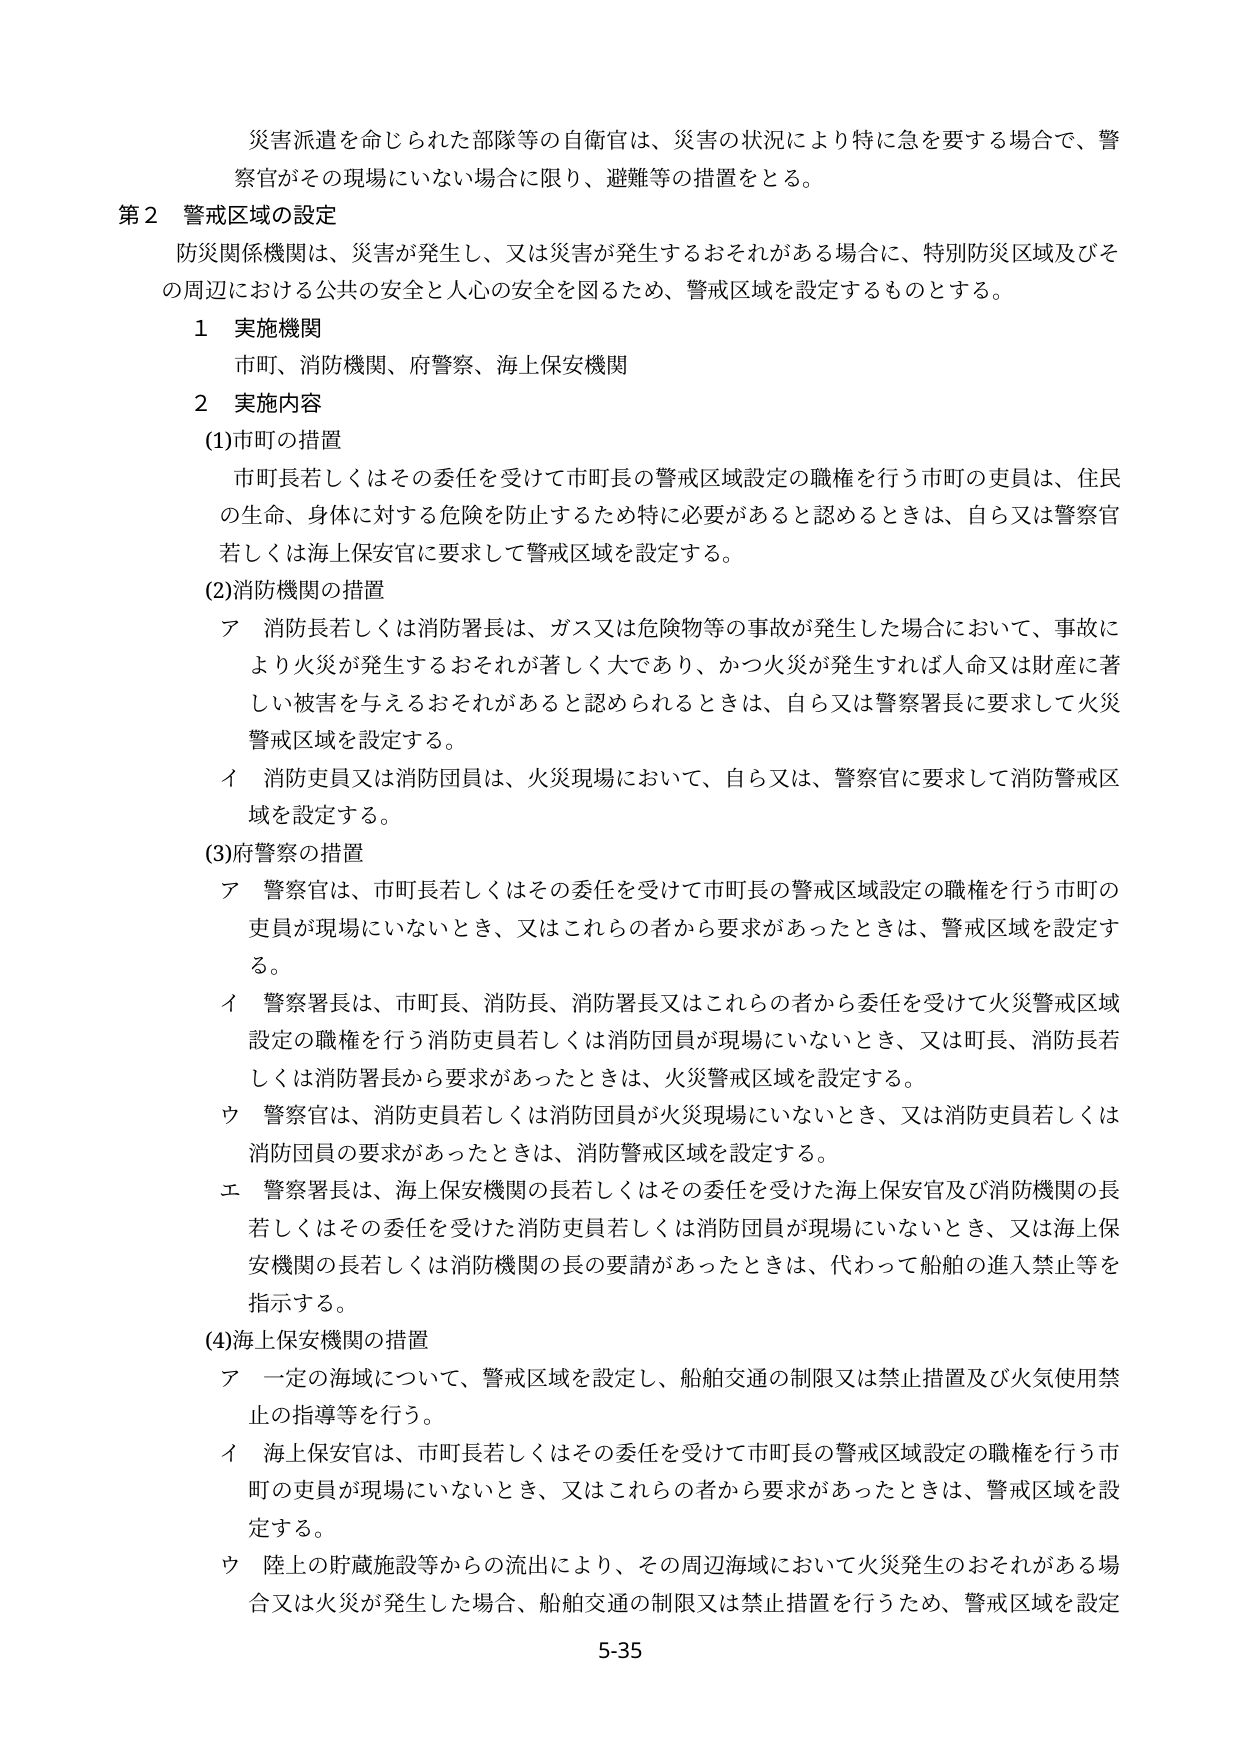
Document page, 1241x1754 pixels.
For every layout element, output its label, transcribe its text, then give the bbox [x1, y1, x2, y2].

text 第２ 警戒区域の設定 [118, 193, 1122, 231]
text (4)海上保安機関の措置 [118, 1318, 1122, 1356]
text １ 実施機関 [118, 306, 1122, 343]
text (1)市町の措置 [118, 418, 1122, 456]
text イ 海上保安官は、市町長若しくはその委任を受けて市町長の警戒区域設定の職権を行う市町の吏員が現場にいないとき、又はこれらの者から要求があったときは、警戒区域を設定する。 [219, 1431, 1122, 1543]
text 市町、消防機関、府警察、海上保安機関 [118, 343, 1122, 381]
text ア 警察官は、市町長若しくはその委任を受けて市町長の警戒区域設定の職権を行う市町の吏員が現場にいないとき、又はこれらの者から要求があったときは、警戒区域を設定する。 [219, 868, 1122, 981]
text エ 警察署長は、海上保安機関の長若しくはその委任を受けた海上保安官及び消防機関の長若しくはその委任を受けた消防吏員若しくは消防団員が現場にいないとき、又は海上保安機関の長若しくは消防機関の長の要請があったときは、代わって船舶の進入禁止等を指示する。 [219, 1168, 1122, 1318]
text ２ 実施内容 [118, 381, 1122, 418]
text 災害派遣を命じられた部隊等の自衛官は、災害の状況により特に急を要する場合で、警察官がその現場にいない場合に限り、避難等の措置をとる。 [234, 118, 1122, 193]
text ア 一定の海域について、警戒区域を設定し、船舶交通の制限又は禁止措置及び火気使用禁止の指導等を行う。 [219, 1356, 1122, 1431]
text ア 消防長若しくは消防署長は、ガス又は危険物等の事故が発生した場合において、事故により火災が発生するおそれが著しく大であり、かつ火災が発生すれば人命又は財産に著しい被害を与えるおそれがあると認められるときは、自ら又は警察署長に要求して火災警戒区域を設定する。 [219, 606, 1122, 756]
text イ 警察署長は、市町長、消防長、消防署長又はこれらの者から委任を受けて火災警戒区域設定の職権を行う消防吏員若しくは消防団員が現場にいないとき、又は町長、消防長若しくは消防署長から要求があったときは、火災警戒区域を設定する。 [219, 981, 1122, 1093]
text イ 消防吏員又は消防団員は、火災現場において、自ら又は、警察官に要求して消防警戒区域を設定する。 [219, 756, 1122, 831]
text ウ 警察官は、消防吏員若しくは消防団員が火災現場にいないとき、又は消防吏員若しくは消防団員の要求があったときは、消防警戒区域を設定する。 [219, 1093, 1122, 1168]
text (3)府警察の措置 [118, 831, 1122, 868]
text 防災関係機関は、災害が発生し、又は災害が発生するおそれがある場合に、特別防災区域及びその周辺における公共の安全と人心の安全を図るため、警戒区域を設定するものとする。 [162, 231, 1122, 306]
text (2)消防機関の措置 [118, 568, 1122, 606]
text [219, 1543, 1122, 1618]
text 市町長若しくはその委任を受けて市町長の警戒区域設定の職権を行う市町の吏員は、住民の生命、身体に対する危険を防止するため特に必要があると認めるときは、自ら又は警察官若しくは海上保安官に要求して警戒区域を設定する。 [219, 456, 1122, 568]
